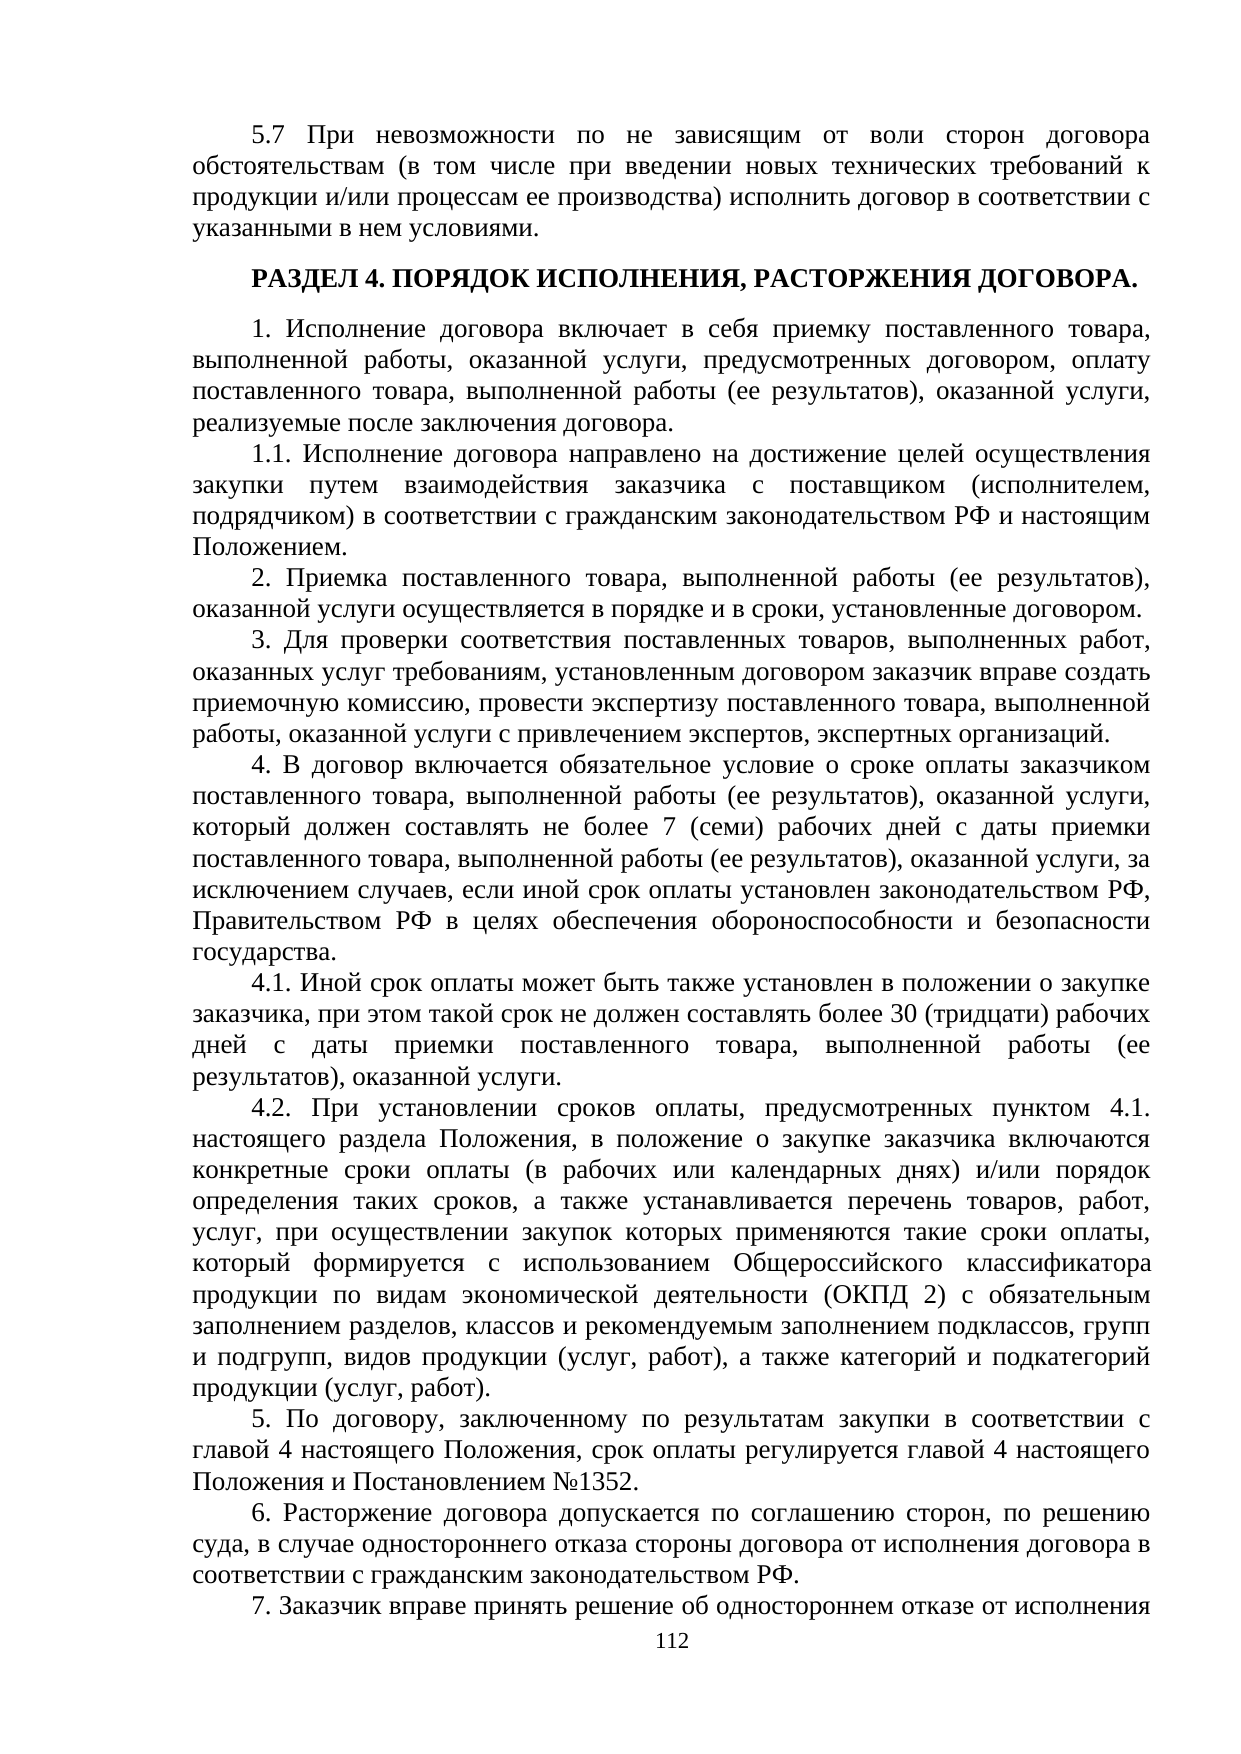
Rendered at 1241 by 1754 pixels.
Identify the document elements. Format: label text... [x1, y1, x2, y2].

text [192, 1589, 1152, 1620]
text 5.7 При невозможности по не зависящим от воли сторон договора обстоятельствам (в том числе при введении новых технических требований к продукции и/или процессам ее производства) исполнить договор в соответствии с указанными в нем условиями. [192, 118, 1152, 243]
text 4.1. Иной срок оплаты может быть также установлен в положении о закупке заказчика, при этом такой срок не должен составлять более 30 (тридцати) рабочих дней с даты приемки поставленного товара, выполненной работы (ее результатов), оказанной услуги. [192, 966, 1152, 1091]
text 3. Для проверки соответствия поставленных товаров, выполненных работ, оказанных услуг требованиям, установленным договором заказчик вправе создать приемочную комиссию, провести экспертизу поставленного товара, выполненной работы, оказанной услуги с привлечением экспертов, экспертных организаций. [192, 624, 1152, 748]
text РАЗДЕЛ 4. ПОРЯДОК ИСПОЛНЕНИЯ, РАСТОРЖЕНИЯ ДОГОВОРА. [192, 262, 1152, 293]
text 6. Расторжение договора допускается по соглашению сторон, по решению суда, в случае одностороннего отказа стороны договора от исполнения договора в соответствии с гражданским законодательством РФ. [192, 1496, 1152, 1589]
text 1.1. Исполнение договора направлено на достижение целей осуществления закупки путем взаимодействия заказчика с поставщиком (исполнителем, подрядчиком) в соответствии с гражданским законодательством РФ и настоящим Положением. [192, 437, 1152, 561]
text 5. По договору, заключенному по результатам закупки в соответствии с главой 4 настоящего Положения, срок оплаты регулируется главой 4 настоящего Положения и Постановлением №1352. [192, 1402, 1152, 1496]
text 2. Приемка поставленного товара, выполненной работы (ее результатов), оказанной услуги осуществляется в порядке и в сроки, установленные договором. [192, 561, 1152, 624]
text 4. В договор включается обязательное условие о сроке оплаты заказчиком поставленного товара, выполненной работы (ее результатов), оказанной услуги, который должен составлять не более 7 (семи) рабочих дней с даты приемки поставленного товара, выполненной работы (ее результатов), оказанной услуги, за исключением случаев, если иной срок оплаты установлен законодательством РФ, Правительством РФ в целях обеспечения обороноспособности и безопасности государства. [192, 748, 1152, 966]
text 4.2. При установлении сроков оплаты, предусмотренных пунктом 4.1. настоящего раздела Положения, в положение о закупке заказчика включаются конкретные сроки оплаты (в рабочих или календарных днях) и/или порядок определения таких сроков, а также устанавливается перечень товаров, работ, услуг, при осуществлении закупок которых применяются такие сроки оплаты, который формируется с использованием Общероссийского классификатора продукции по видам экономической деятельности (ОКПД 2) с обязательным заполнением разделов, классов и рекомендуемым заполнением подклассов, групп и подгрупп, видов продукции (услуг, работ), а также категорий и подкатегорий продукции (услуг, работ). [192, 1091, 1152, 1402]
text 1. Исполнение договора включает в себя приемку поставленного товара, выполненной работы, оказанной услуги, предусмотренных договором, оплату поставленного товара, выполненной работы (ее результатов), оказанной услуги, реализуемые после заключения договора. [192, 312, 1152, 437]
